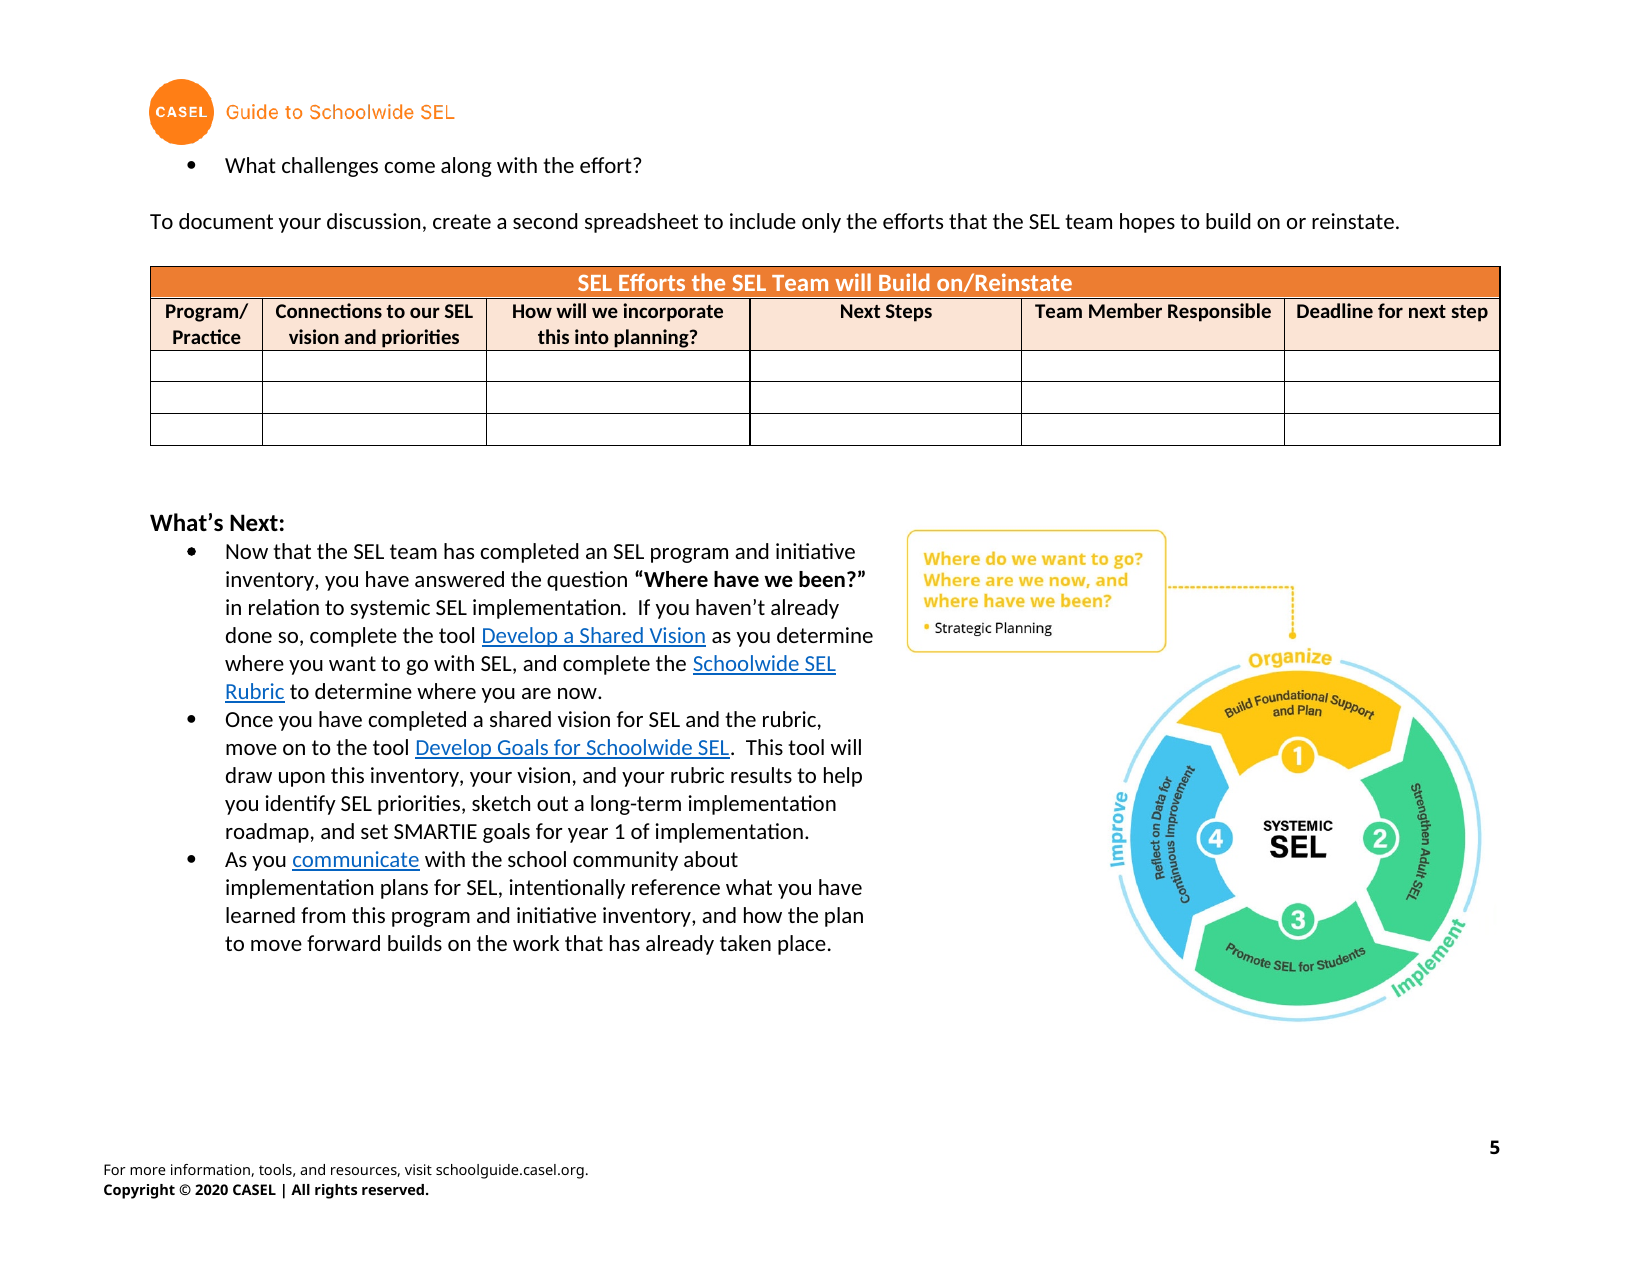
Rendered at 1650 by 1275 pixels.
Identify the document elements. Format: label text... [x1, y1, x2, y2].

table_header SEL Efforts the SEL Team will Build on/Reinstate [151, 267, 1499, 297]
table_cell [263, 351, 486, 381]
table_cell [751, 414, 1021, 444]
table_cell [751, 382, 1021, 413]
table_cell [151, 414, 262, 444]
table_cell Program/ Practice [151, 299, 262, 350]
table_cell Next Steps [751, 299, 1021, 350]
table_cell Deadline for next step [1285, 299, 1499, 350]
list Now that the SEL team has completed an SEL program and initiative inventory, you have answered the question “Where have we been?” in relation to systemic SEL implementation. If you haven’t already done so, complete the tool Develop a Shared Vision as you determine where you want to go with SEL, and complete the Schoolwide SEL Rubric to determine where you are now. [187, 537, 895, 705]
list What challenges come along with the effort? [187, 151, 1500, 179]
table_cell [263, 382, 486, 413]
table_cell [151, 351, 262, 381]
text To document your discussion, create a second spreadsheet to include only the efforts that the SEL team hopes to build on or reinstate. [150, 207, 1500, 235]
table_cell [1022, 351, 1284, 381]
table_cell Team Member Responsible [1022, 299, 1284, 350]
table_cell [1285, 414, 1499, 444]
table_cell [151, 382, 262, 413]
text What’s Next: [150, 507, 1500, 537]
picture [143, 75, 457, 146]
table_cell [751, 351, 1021, 381]
table_cell [1022, 414, 1284, 444]
table_cell [1285, 382, 1499, 413]
table_cell [487, 414, 749, 444]
table_cell [487, 382, 749, 413]
table_cell [487, 351, 749, 381]
table_cell [263, 414, 486, 444]
table_cell Connections to our SEL vision and priorities [263, 299, 486, 350]
table_cell [1285, 351, 1499, 381]
table_cell [1022, 382, 1284, 413]
table_cell How will we incorporate this into planning? [487, 299, 749, 350]
picture [895, 524, 1497, 1032]
list As you communicate with the school community about implementation plans for SEL, intentionally reference what you have learned from this program and initiative inventory, and how the plan to move forward builds on the work that has already taken place. [187, 845, 895, 957]
list Once you have completed a shared vision for SEL and the rubric, move on to the tool Develop Goals for Schoolwide SEL. This tool will draw upon this inventory, your vision, and your rubric results to help you identify SEL priorities, sketch out a long-term implementation roadmap, and set SMARTIE goals for year 1 of implementation. [187, 705, 895, 845]
